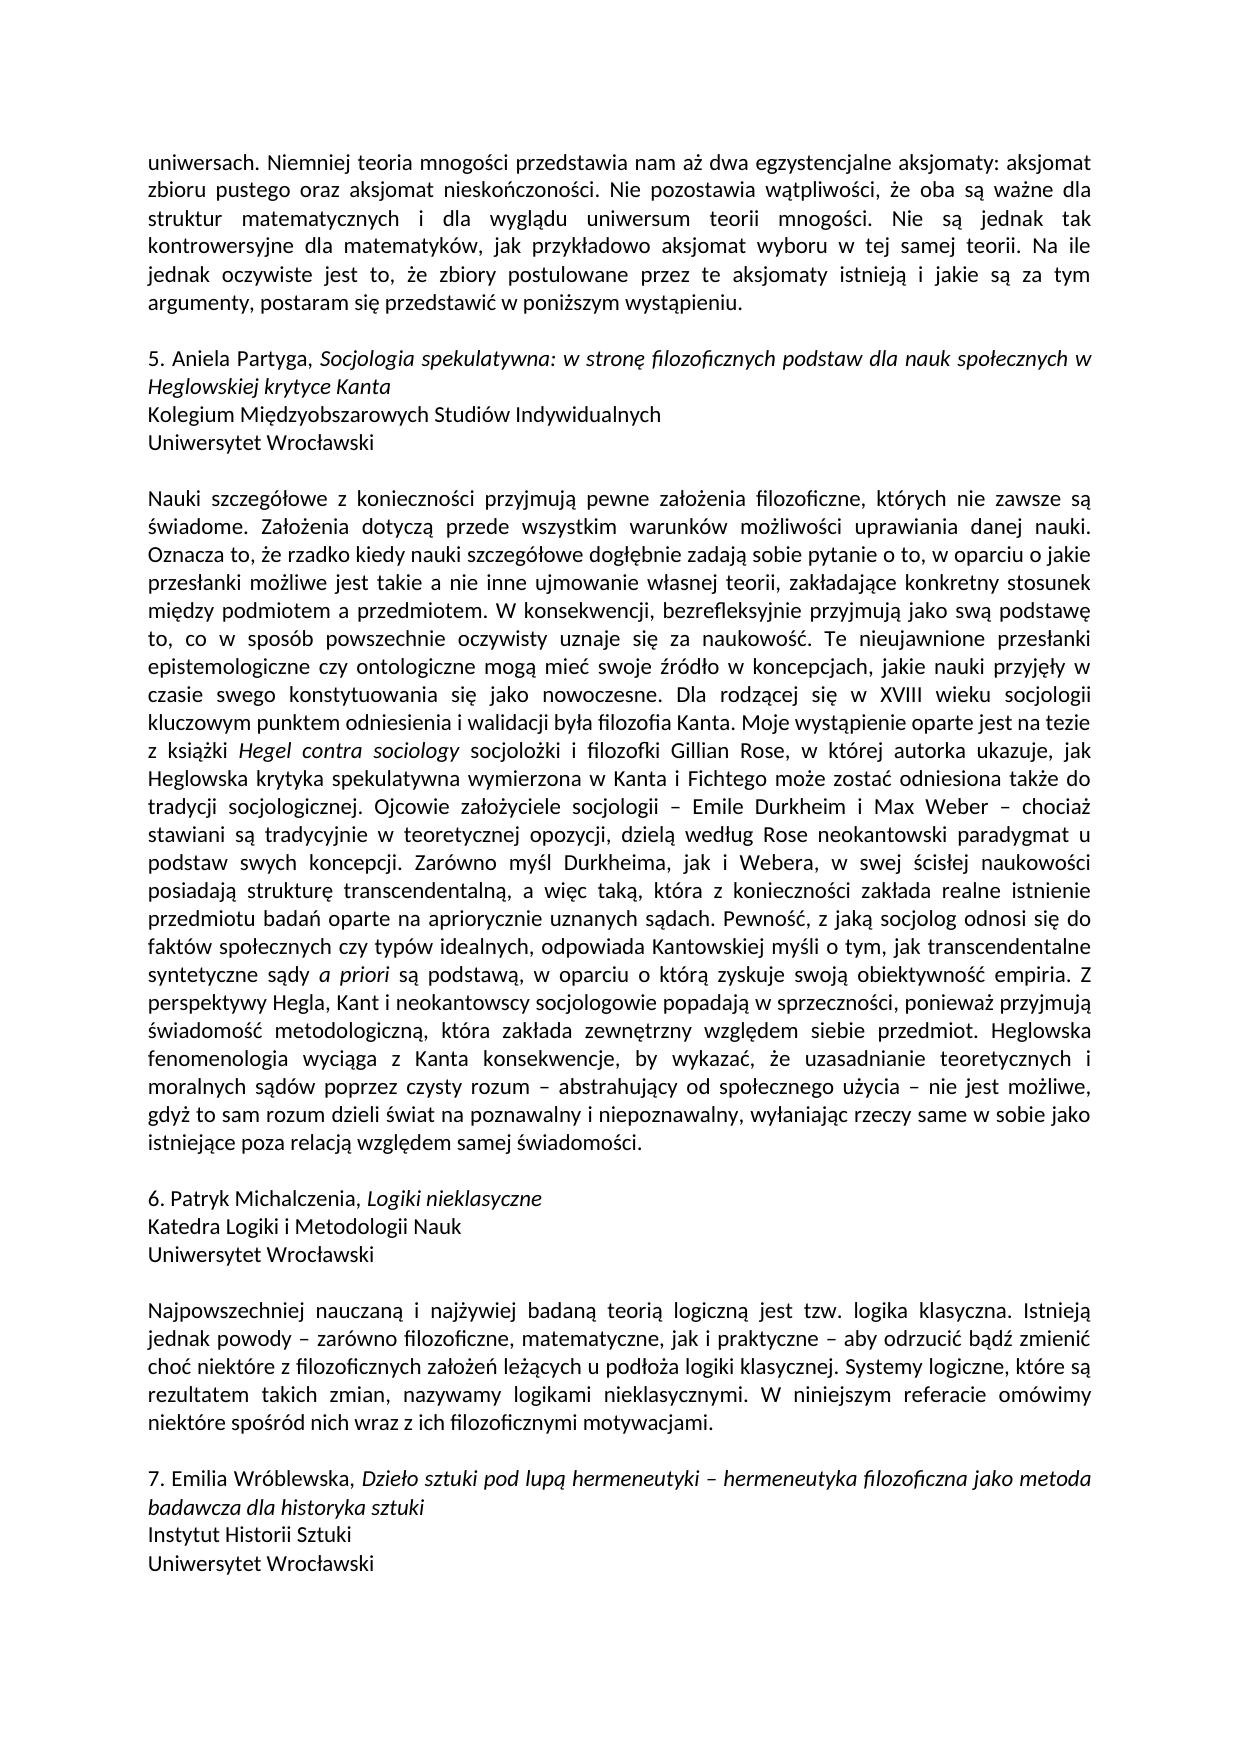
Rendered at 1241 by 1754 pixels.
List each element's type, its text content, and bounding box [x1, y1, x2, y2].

text 6. Patryk Michalczenia, Logiki nieklasyczne [148, 1184, 1093, 1212]
text 7. Emilia Wróblewska, Dzieło sztuki pod lupą hermeneutyki – hermeneutyka filozoficzna jako metoda badawcza dla historyka sztuki [148, 1464, 1093, 1521]
text Katedra Logiki i Metodologii Nauk [148, 1212, 1093, 1240]
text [148, 148, 1093, 316]
text Uniwersytet Wrocławski [148, 428, 1093, 456]
text 5. Aniela Partyga, Socjologia spekulatywna: w stronę filozoficznych podstaw dla nauk społecznych w Heglowskiej krytyce Kanta [148, 344, 1093, 400]
text Instytut Historii Sztuki [148, 1521, 1093, 1549]
text Uniwersytet Wrocławski [148, 1240, 1093, 1268]
text Nauki szczegółowe z konieczności przyjmują pewne założenia filozoficzne, których nie zawsze są świadome. Założenia dotyczą przede wszystkim warunków możliwości uprawiania danej nauki. Oznacza to, że rzadko kiedy nauki szczegółowe dogłębnie zadają sobie pytanie o to, w oparciu o jakie przesłanki możliwe jest takie a nie inne ujmowanie własnej teorii, zakładające konkretny stosunek między podmiotem a przedmiotem. W konsekwencji, bezrefleksyjnie przyjmują jako swą podstawę to, co w sposób powszechnie oczywisty uznaje się za naukowość. Te nieujawnione przesłanki epistemologiczne czy ontologiczne mogą mieć swoje źródło w koncepcjach, jakie nauki przyjęły w czasie swego konstytuowania się jako nowoczesne. Dla rodzącej się w XVIII wieku socjologii kluczowym punktem odniesienia i walidacji była filozofia Kanta. Moje wystąpienie oparte jest na tezie z książki Hegel contra sociology socjolożki i filozofki Gillian Rose, w której autorka ukazuje, jak Heglowska krytyka spekulatywna wymierzona w Kanta i Fichtego może zostać odniesiona także do tradycji socjologicznej. Ojcowie założyciele socjologii – Emile Durkheim i Max Weber – chociaż stawiani są tradycyjnie w teoretycznej opozycji, dzielą według Rose neokantowski paradygmat u podstaw swych koncepcji. Zarówno myśl Durkheima, jak i Webera, w swej ścisłej naukowości posiadają strukturę transcendentalną, a więc taką, która z konieczności zakłada realne istnienie przedmiotu badań oparte na apriorycznie uznanych sądach. Pewność, z jaką socjolog odnosi się do faktów społecznych czy typów idealnych, odpowiada Kantowskiej myśli o tym, jak transcendentalne syntetyczne sądy a priori są podstawą, w oparciu o którą zyskuje swoją obiektywność empiria. Z perspektywy Hegla, Kant i neokantowscy socjologowie popadają w sprzeczności, ponieważ przyjmują świadomość metodologiczną, która zakłada zewnętrzny względem siebie przedmiot. Heglowska fenomenologia wyciąga z Kanta konsekwencje, by wykazać, że uzasadnianie teoretycznych i moralnych sądów poprzez czysty rozum – abstrahujący od społecznego użycia – nie jest możliwe, gdyż to sam rozum dzieli świat na poznawalny i niepoznawalny, wyłaniając rzeczy same w sobie jako istniejące poza relacją względem samej świadomości. [148, 484, 1093, 1156]
text Najpowszechniej nauczaną i najżywiej badaną teorią logiczną jest tzw. logika klasyczna. Istnieją jednak powody – zarówno filozoficzne, matematyczne, jak i praktyczne – aby odrzucić bądź zmienić choć niektóre z filozoficznych założeń leżących u podłoża logiki klasycznej. Systemy logiczne, które są rezultatem takich zmian, nazywamy logikami nieklasycznymi. W niniejszym referacie omówimy niektóre spośród nich wraz z ich filozoficznymi motywacjami. [148, 1296, 1093, 1437]
text Uniwersytet Wrocławski [148, 1549, 1093, 1577]
text Kolegium Międzyobszarowych Studiów Indywidualnych [148, 400, 1093, 428]
